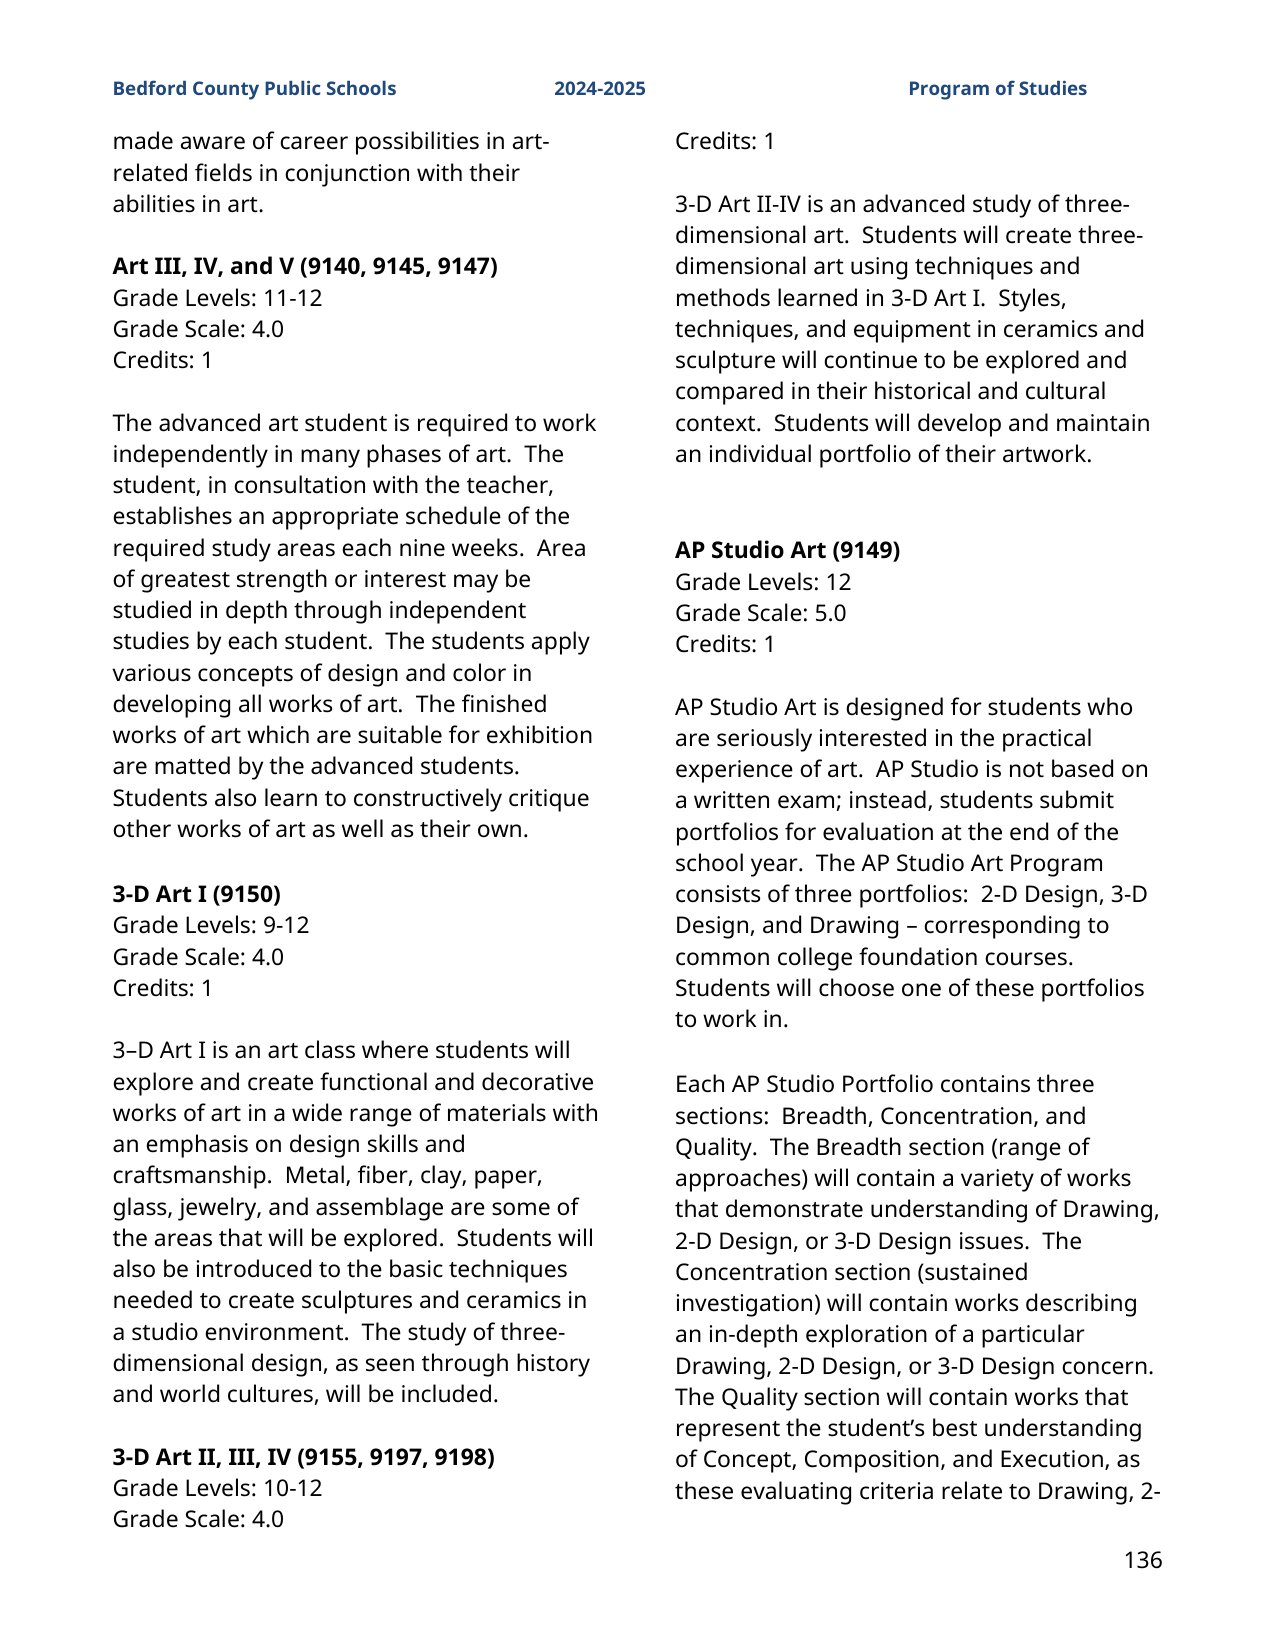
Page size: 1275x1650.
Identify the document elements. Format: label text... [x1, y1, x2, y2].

text The advanced art student is required to work independently in many phases of art. The student, in consultation with the teacher, establishes an appropriate schedule of the required study areas each nine weeks. Area of greatest strength or interest may be studied in depth through independent studies by each student. The students apply various concepts of design and color in developing all works of art. The finished works of art which are suitable for exhibition are matted by the advanced students. Students also learn to constructively critique other works of art as well as their own. [112, 406, 600, 844]
text 3-D Art II, III, IV (9155, 9197, 9198) [112, 1441, 600, 1472]
text Grade Levels: 9-12 [112, 909, 600, 941]
text Grade Scale: 4.0 [112, 941, 600, 972]
text Art III, IV, and V (9140, 9145, 9147) [112, 250, 600, 281]
text Credits: 1 [675, 125, 1162, 156]
text AP Studio Art (9149) [675, 534, 1162, 566]
text Grade Scale: 5.0 [675, 597, 1162, 628]
text 3-D Art II-IV is an advanced study of three-dimensional art. Students will create three-dimensional art using techniques and methods learned in 3-D Art I. Styles, techniques, and equipment in ceramics and sculpture will continue to be explored and compared in their historical and cultural context. Students will develop and maintain an individual portfolio of their artwork. [675, 188, 1162, 469]
text Credits: 1 [112, 972, 600, 1003]
text AP Studio Art is designed for students who are seriously interested in the practical experience of art. AP Studio is not based on a written exam; instead, students submit portfolios for evaluation at the end of the school year. The AP Studio Art Program consists of three portfolios: 2-D Design, 3-D Design, and Drawing – corresponding to common college foundation courses. Students will choose one of these portfolios to work in. [675, 691, 1162, 1034]
text Grade Levels: 10-12 [112, 1472, 600, 1503]
text Grade Levels: 11-12 [112, 281, 600, 313]
text Grade Scale: 4.0 [112, 313, 600, 344]
text 3-D Art I (9150) [112, 878, 600, 909]
text Grade Levels: 12 [675, 566, 1162, 597]
text Credits: 1 [675, 628, 1162, 659]
text 3–D Art I is an art class where students will explore and create functional and decorative works of art in a wide range of materials with an emphasis on design skills and craftsmanship. Metal, fiber, clay, paper, glass, jewelry, and assemblage are some of the areas that will be explored. Students will also be introduced to the basic techniques needed to create sculptures and ceramics in a studio environment. The study of three-dimensional design, as seen through history and world cultures, will be included. [112, 1034, 600, 1409]
text Grade Scale: 4.0 [112, 1503, 600, 1534]
text Credits: 1 [112, 344, 600, 375]
